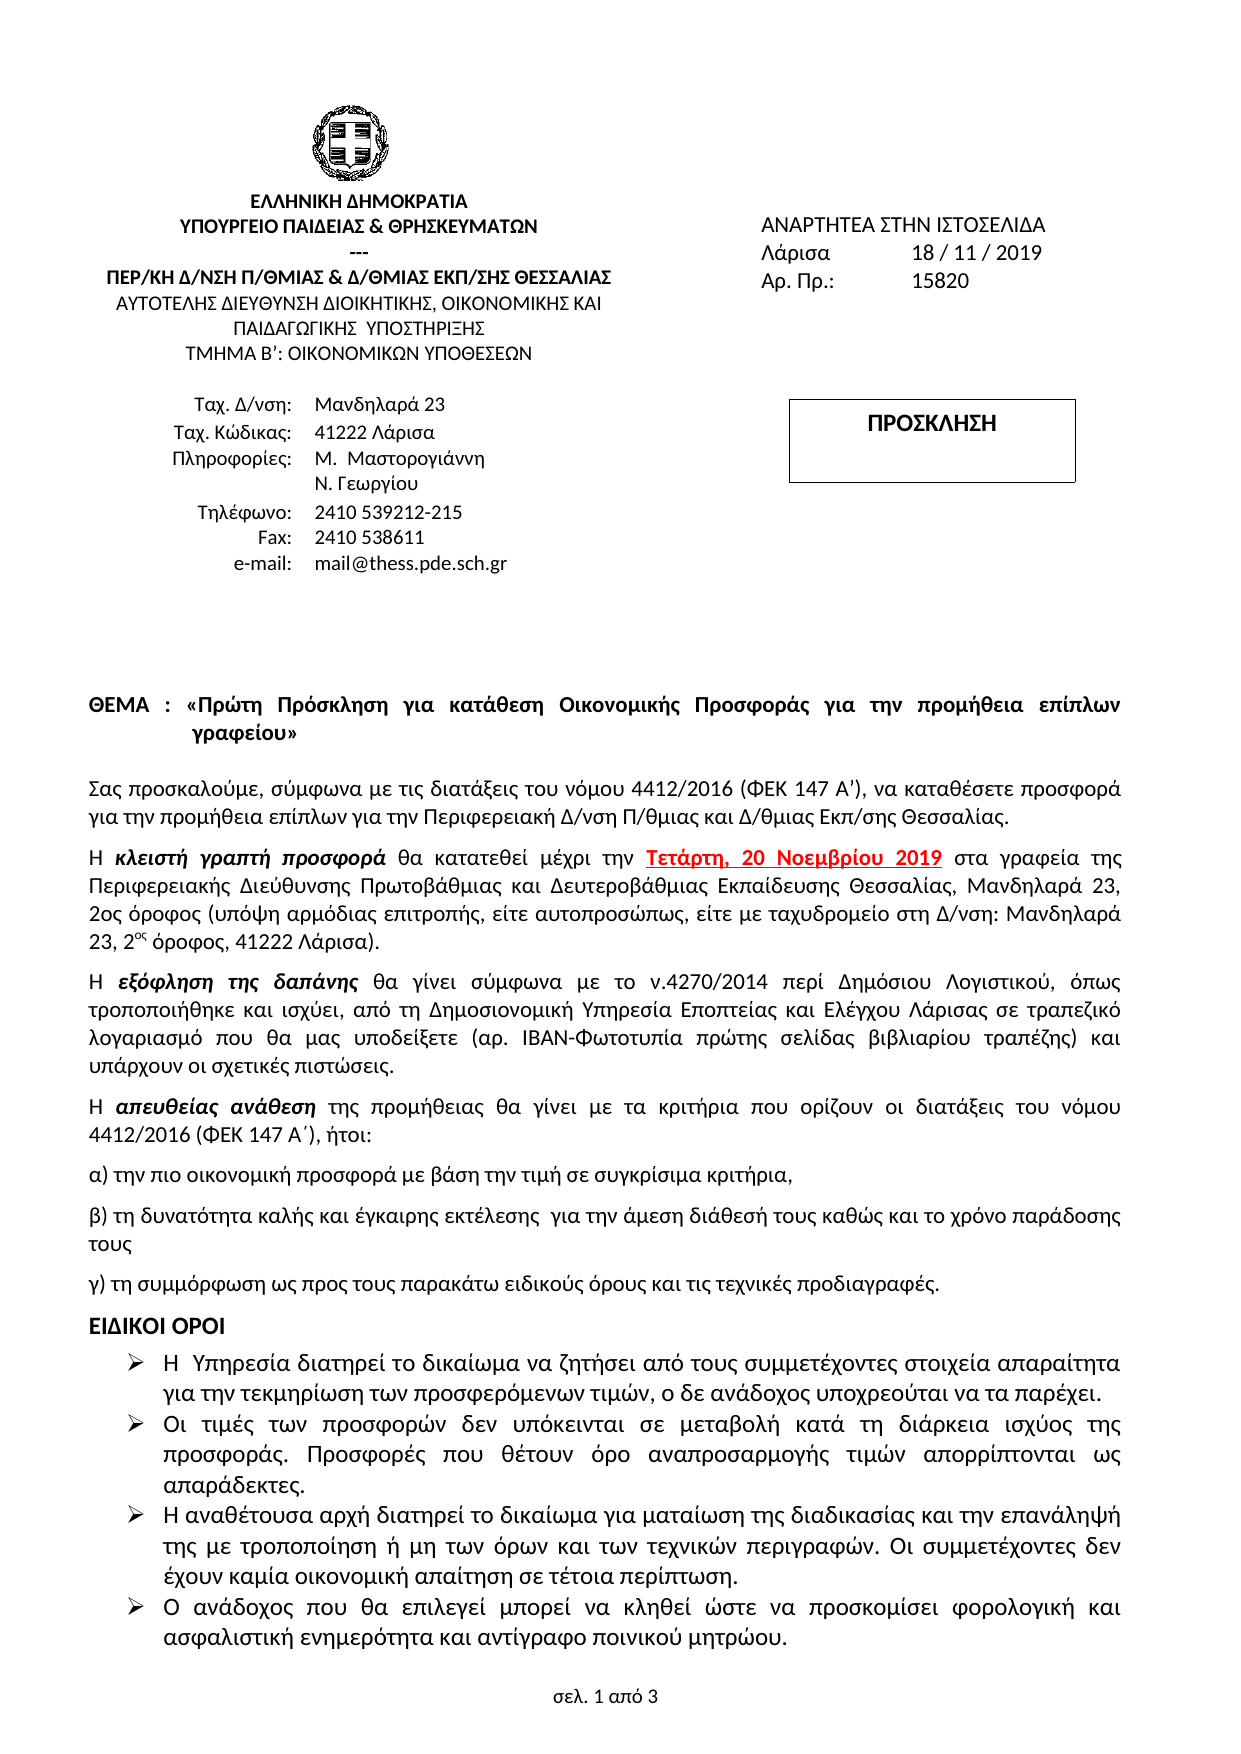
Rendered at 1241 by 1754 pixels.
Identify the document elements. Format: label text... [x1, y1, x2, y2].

list Ο ανάδοχος που θα επιλεγεί μπορεί να κληθεί ώστε να προσκομίσει φορολογική και ασφαλιστική ενημερότητα και αντίγραφο ποινικού μητρώου. [126, 1591, 1122, 1652]
text Η κλειστή γραπτή προσφορά θα κατατεθεί μέχρι την Τετάρτη, 20 Νοεμβρίου 2019 στα γραφεία της Περιφερειακής Διεύθυνσης Πρωτοβάθμιας και Δευτεροβάθμιας Εκπαίδευσης Θεσσαλίας, Μανδηλαρά 23, 2ος όροφος (υπόψη αρμόδιας επιτροπής, είτε αυτοπροσώπως, είτε με ταχυδρομείο στη Δ/νση: Μανδηλαρά 23, 2ος όροφος, 41222 Λάρισα). [89, 843, 1122, 955]
text Αρ. Πρ.: 15820 [761, 266, 1088, 294]
text γ) τη συμμόρφωση ως προς τους παρακάτω ειδικούς όρους και τις τεχνικές προδιαγραφές. [89, 1269, 1122, 1298]
text Σας προσκαλούμε, σύμφωνα με τις διατάξεις του νόμου 4412/2016 (ΦΕΚ 147 Α’), να καταθέσετε προσφορά για την προμήθεια επίπλων για την Περιφερειακή Δ/νση Π/θμιας και Δ/θμιας Εκπ/σης Θεσσαλίας. [89, 774, 1122, 830]
text ΕΙΔΙΚΟΙ ΟΡΟΙ [89, 1310, 1122, 1341]
text Η εξόφληση της δαπάνης θα γίνει σύμφωνα με το ν.4270/2014 περί Δημόσιου Λογιστικού, όπως τροποποιήθηκε και ισχύει, από τη Δημοσιονομική Υπηρεσία Εποπτείας και Ελέγχου Λάρισας σε τραπεζικό λογαριασμό που θα μας υποδείξετε (αρ. ΙΒΑΝ-Φωτοτυπία πρώτης σελίδας βιβλιαρίου τραπέζης) και υπάρχουν οι σχετικές πιστώσεις. [89, 967, 1122, 1079]
list Η Υπηρεσία διατηρεί το δικαίωμα να ζητήσει από τους συμμετέχοντες στοιχεία απαραίτητα για την τεκμηρίωση των προσφερόμενων τιμών, ο δε ανάδοχος υποχρεούται να τα παρέχει. [126, 1347, 1122, 1408]
list Οι τιμές των προσφορών δεν υπόκεινται σε μεταβολή κατά τη διάρκεια ισχύος της προσφοράς. Προσφορές που θέτουν όρο αναπροσαρμογής τιμών απορρίπτονται ως απαράδεκτες. [126, 1408, 1122, 1499]
text β) τη δυνατότητα καλής και έγκαιρης εκτέλεσης για την άμεση διάθεσή τους καθώς και το χρόνο παράδοσης τους [89, 1201, 1122, 1257]
picture [310, 103, 391, 181]
text ΑΝΑΡΤΗΤΕΑ ΣΤΗΝ ΙΣΤΟΣΕΛΙΔΑ [761, 210, 1088, 238]
list Η αναθέτουσα αρχή διατηρεί το δικαίωμα για ματαίωση της διαδικασίας και την επανάληψή της με τροποποίηση ή μη των όρων και των τεχνικών περιγραφών. Οι συμμετέχοντες δεν έχουν καμία οικονομική απαίτηση σε τέτοια περίπτωση. [126, 1499, 1122, 1591]
text α) την πιο οικονομική προσφορά με βάση την τιμή σε συγκρίσιμα κριτήρια, [89, 1161, 1122, 1188]
text H απευθείας ανάθεση της προμήθειας θα γίνει με τα κριτήρια που ορίζουν οι διατάξεις του νόμου 4412/2016 (ΦΕΚ 147 Α΄), ήτοι: [89, 1092, 1122, 1148]
text Λάρισα 18 / 11 / 2019 [761, 238, 1088, 266]
text ΘΕΜΑ : «Πρώτη Πρόσκληση για κατάθεση Οικονομικής Προσφοράς για την προμήθεια επίπλων γραφείου» [89, 690, 1122, 746]
